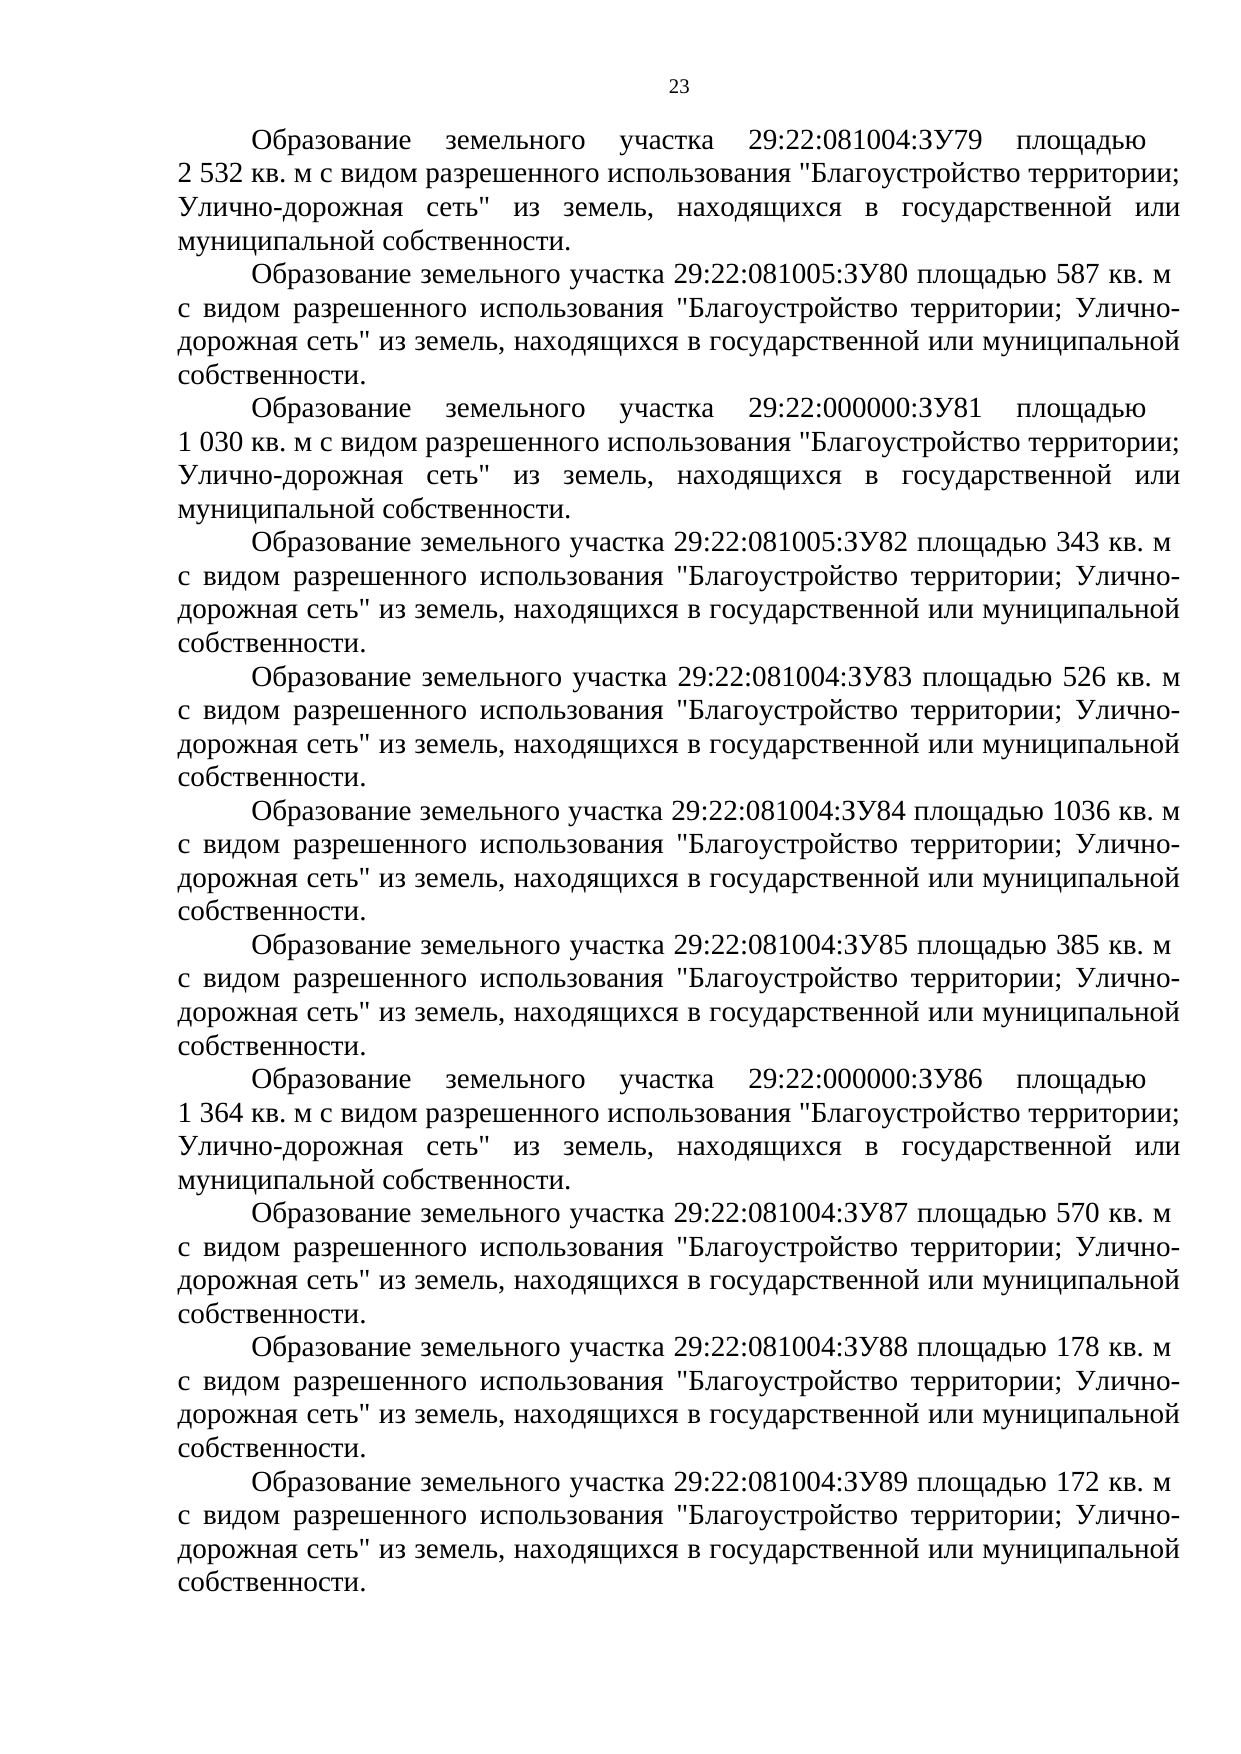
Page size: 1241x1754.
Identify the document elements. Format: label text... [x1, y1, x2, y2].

text Образование земельного участка 29:22:081004:ЗУ85 площадью 385 кв. м с видом разрешенного использования "Благоустройство территории; Улично-дорожная сеть" из земель, находящихся в государственной или муниципальной собственности. [177, 927, 1181, 1061]
text Образование земельного участка 29:22:081004:ЗУ89 площадью 172 кв. м с видом разрешенного использования "Благоустройство территории; Улично-дорожная сеть" из земель, находящихся в государственной или муниципальной собственности. [177, 1464, 1181, 1598]
text Образование земельного участка 29:22:081004:ЗУ84 площадью 1036 кв. м с видом разрешенного использования "Благоустройство территории; Улично-дорожная сеть" из земель, находящихся в государственной или муниципальной собственности. [177, 793, 1181, 927]
text Образование земельного участка 29:22:081004:ЗУ87 площадью 570 кв. м с видом разрешенного использования "Благоустройство территории; Улично-дорожная сеть" из земель, находящихся в государственной или муниципальной собственности. [177, 1195, 1181, 1329]
text Образование земельного участка 29:22:000000:ЗУ81 площадью 1 030 кв. м с видом разрешенного использования "Благоустройство территории; Улично-дорожная сеть" из земель, находящихся в государственной или муниципальной собственности. [177, 390, 1181, 524]
text Образование земельного участка 29:22:081004:ЗУ88 площадью 178 кв. м с видом разрешенного использования "Благоустройство территории; Улично-дорожная сеть" из земель, находящихся в государственной или муниципальной собственности. [177, 1329, 1181, 1464]
text Образование земельного участка 29:22:081005:ЗУ80 площадью 587 кв. м с видом разрешенного использования "Благоустройство территории; Улично-дорожная сеть" из земель, находящихся в государственной или муниципальной собственности. [177, 256, 1181, 390]
text Образование земельного участка 29:22:081004:ЗУ83 площадью 526 кв. м с видом разрешенного использования "Благоустройство территории; Улично-дорожная сеть" из земель, находящихся в государственной или муниципальной собственности. [177, 659, 1181, 793]
text Образование земельного участка 29:22:081005:ЗУ82 площадью 343 кв. м с видом разрешенного использования "Благоустройство территории; Улично-дорожная сеть" из земель, находящихся в государственной или муниципальной собственности. [177, 524, 1181, 659]
text Образование земельного участка 29:22:081004:ЗУ79 площадью 2 532 кв. м с видом разрешенного использования "Благоустройство территории; Улично-дорожная сеть" из земель, находящихся в государственной или муниципальной собственности. [177, 122, 1181, 256]
text Образование земельного участка 29:22:000000:ЗУ86 площадью 1 364 кв. м с видом разрешенного использования "Благоустройство территории; Улично-дорожная сеть" из земель, находящихся в государственной или муниципальной собственности. [177, 1061, 1181, 1195]
